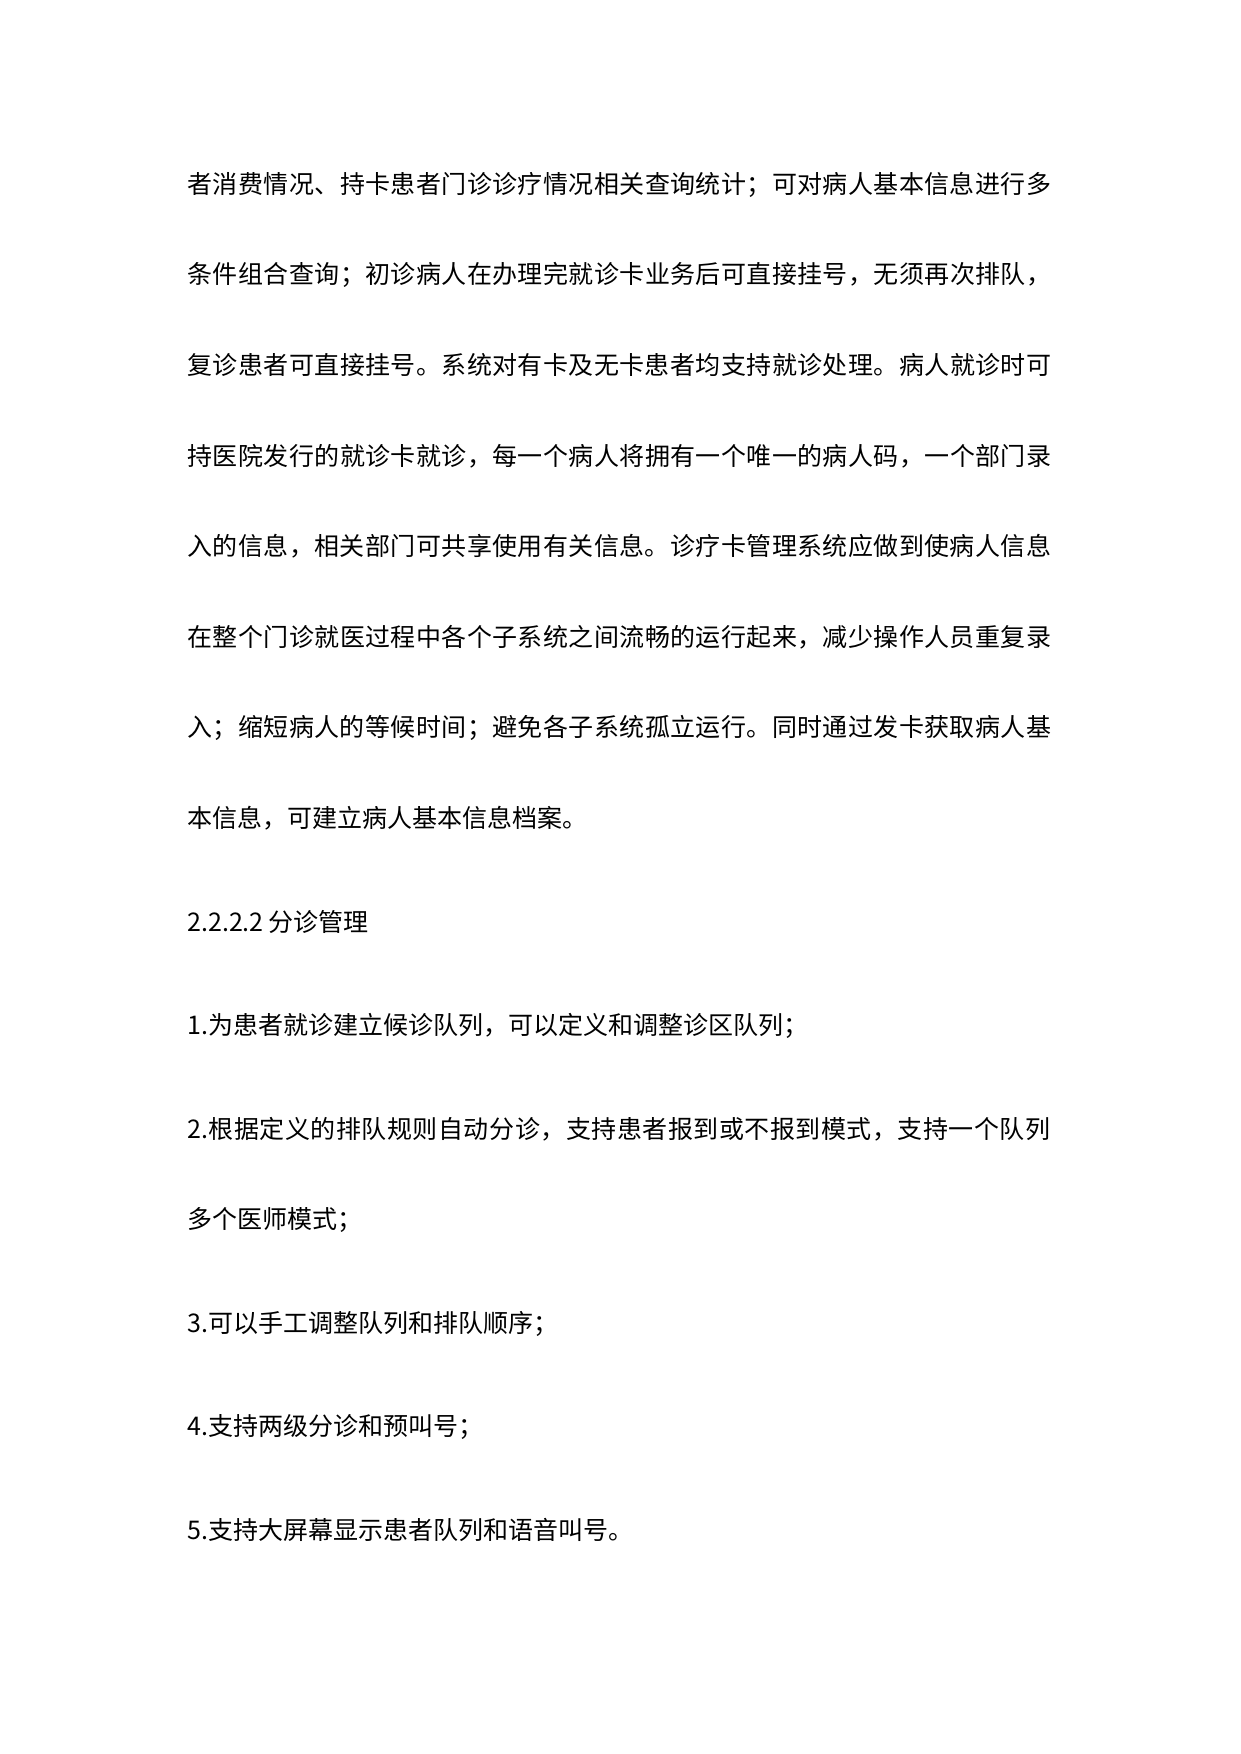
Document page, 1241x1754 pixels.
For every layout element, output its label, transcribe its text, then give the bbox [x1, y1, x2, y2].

text 1.为患者就诊建立候诊队列，可以定义和调整诊区队列； [187, 993, 1053, 1054]
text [187, 152, 1053, 847]
text 2.根据定义的排队规则自动分诊，支持患者报到或不报到模式，支持一个队列多个医师模式； [187, 1097, 1053, 1248]
text 3.可以手工调整队列和排队顺序； [187, 1291, 1053, 1352]
text 4.支持两级分诊和预叫号； [187, 1395, 1053, 1455]
text 2.2.2.2分诊管理 [187, 890, 1053, 950]
text 5.支持大屏幕显示患者队列和语音叫号。 [187, 1498, 1053, 1559]
